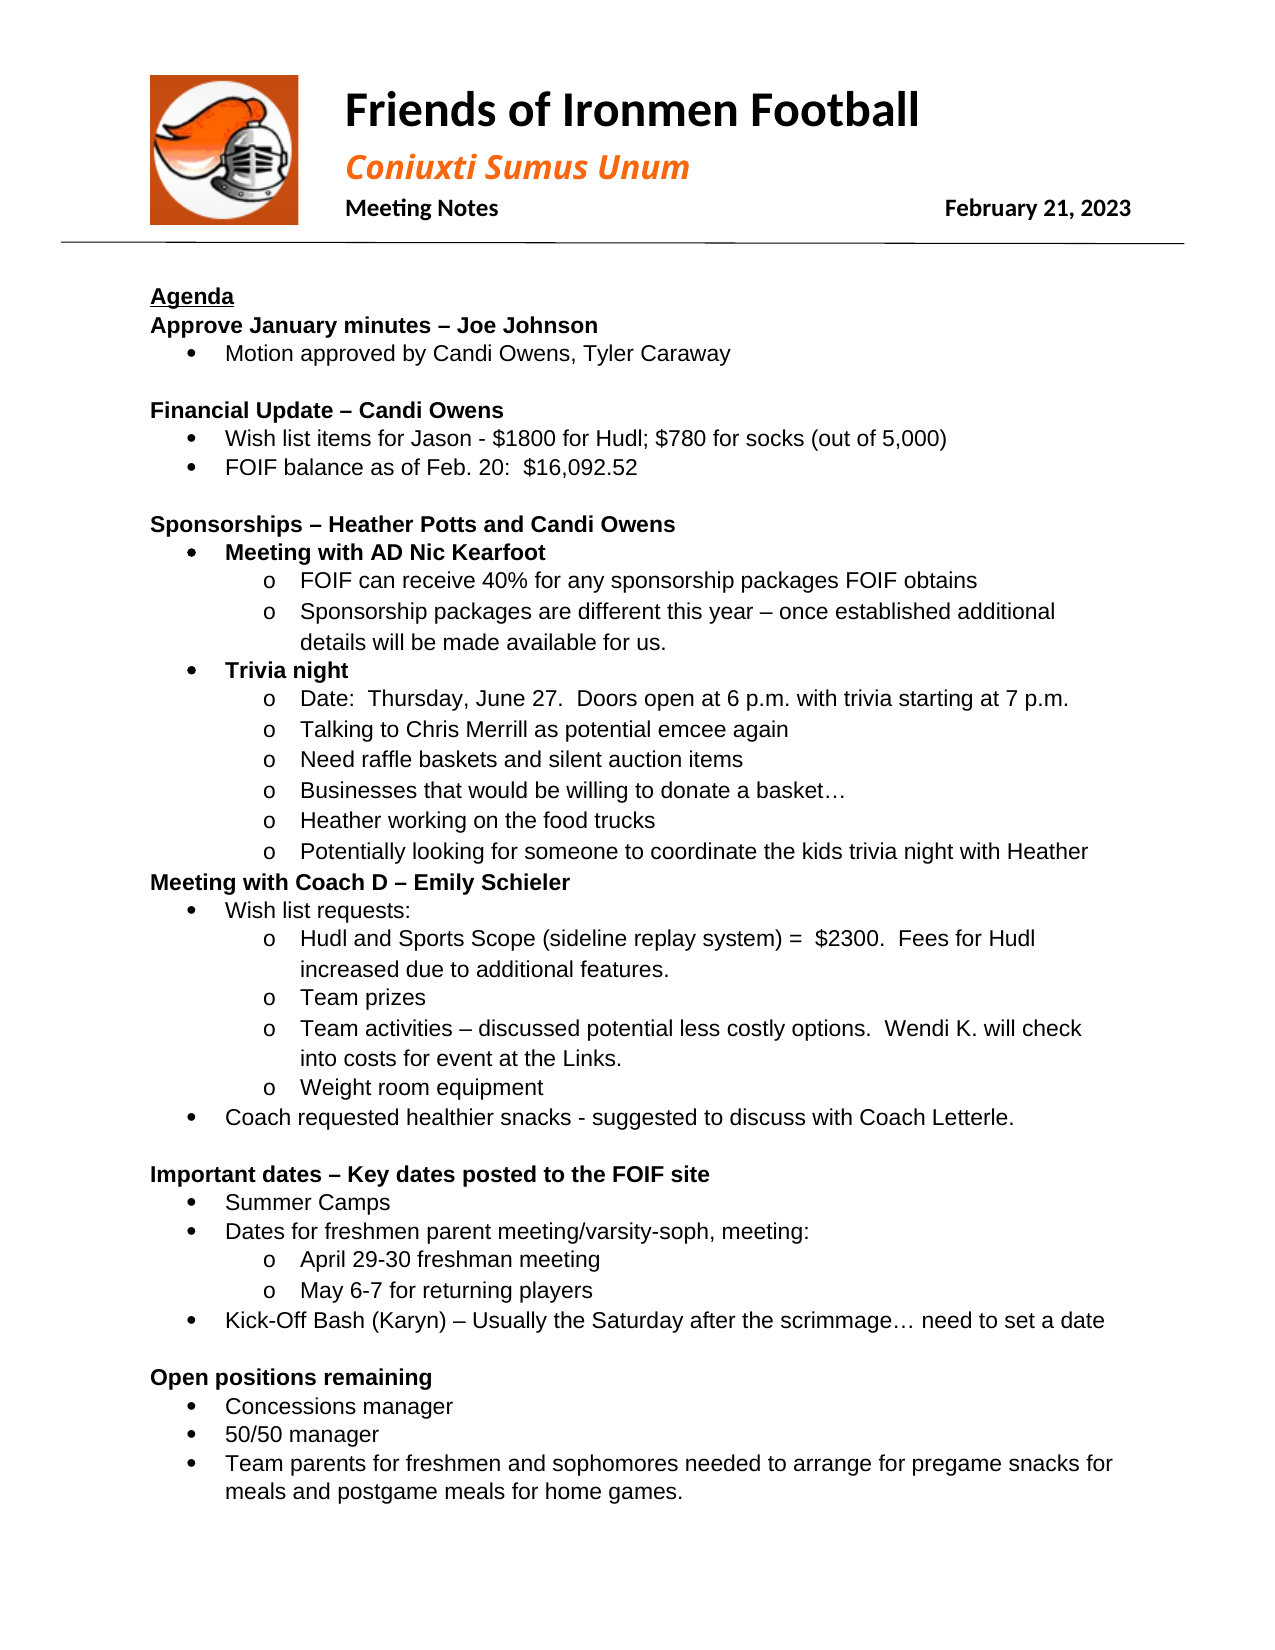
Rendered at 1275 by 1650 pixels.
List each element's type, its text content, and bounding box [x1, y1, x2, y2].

list Team prizes [262, 984, 1125, 1012]
list Team activities – discussed potential less costly options. Wendi K. will check into costs for event at the Links. [262, 1015, 1125, 1071]
text Sponsorships – Heather Potts and Candi Owens [150, 511, 1125, 537]
list Trivia night [187, 657, 1125, 683]
list 50/50 manager [187, 1421, 1125, 1447]
list Potentially looking for someone to coordinate the kids trivia night with Heather [262, 838, 1125, 866]
list Motion approved by Candi Owens, Tyler Caraway [187, 340, 1125, 366]
text Approve January minutes – Joe Johnson [150, 312, 1125, 338]
picture [150, 75, 299, 225]
list Summer Camps [187, 1189, 1125, 1216]
list Team parents for freshmen and sophomores needed to arrange for pregame snacks for meals and postgame meals for home games. [187, 1449, 1125, 1504]
list Concessions manager [187, 1393, 1125, 1419]
list Talking to Chris Merrill as potential emcee again [262, 716, 1125, 744]
list Kick-Off Bash (Karyn) – Usually the Saturday after the scrimmage… need to set a date [187, 1307, 1125, 1334]
text Meeting with Coach D – Emily Schieler [150, 868, 1125, 895]
list Wish list requests: [187, 897, 1125, 923]
list Date: Thursday, June 27. Doors open at 6 p.m. with trivia starting at 7 p.m. [262, 685, 1125, 714]
list FOIF can receive 40% for any sponsorship packages FOIF obtains [262, 567, 1125, 596]
list Dates for freshmen parent meeting/varsity-soph, meeting: [187, 1218, 1125, 1244]
list FOIF balance as of Feb. 20: $16,092.52 [187, 454, 1125, 480]
list Wish list items for Jason - $1800 for Hudl; $780 for socks (out of 5,000) [187, 425, 1125, 452]
list May 6-7 for returning players [262, 1277, 1125, 1305]
list Heather working on the food trucks [262, 807, 1125, 836]
list Sponsorship packages are different this year – once established additional details will be made available for us. [262, 598, 1125, 655]
list Hudl and Sports Scope (sideline replay system) = $2300. Fees for Hudl increased due to additional features. [262, 925, 1125, 982]
text Agenda [150, 283, 1125, 309]
list Businesses that would be willing to donate a basket… [262, 777, 1125, 805]
text Financial Update – Candi Owens [150, 397, 1125, 423]
text Open positions remaining [150, 1364, 1125, 1391]
text Important dates – Key dates posted to the FOIF site [150, 1161, 1125, 1187]
list Weight room equipment [262, 1073, 1125, 1102]
list Need raffle baskets and silent auction items [262, 746, 1125, 775]
list Coach requested healthier snacks - suggested to discuss with Coach Letterle. [187, 1104, 1125, 1130]
list Meeting with AD Nic Kearfoot [187, 539, 1125, 565]
list April 29-30 freshman meeting [262, 1246, 1125, 1274]
